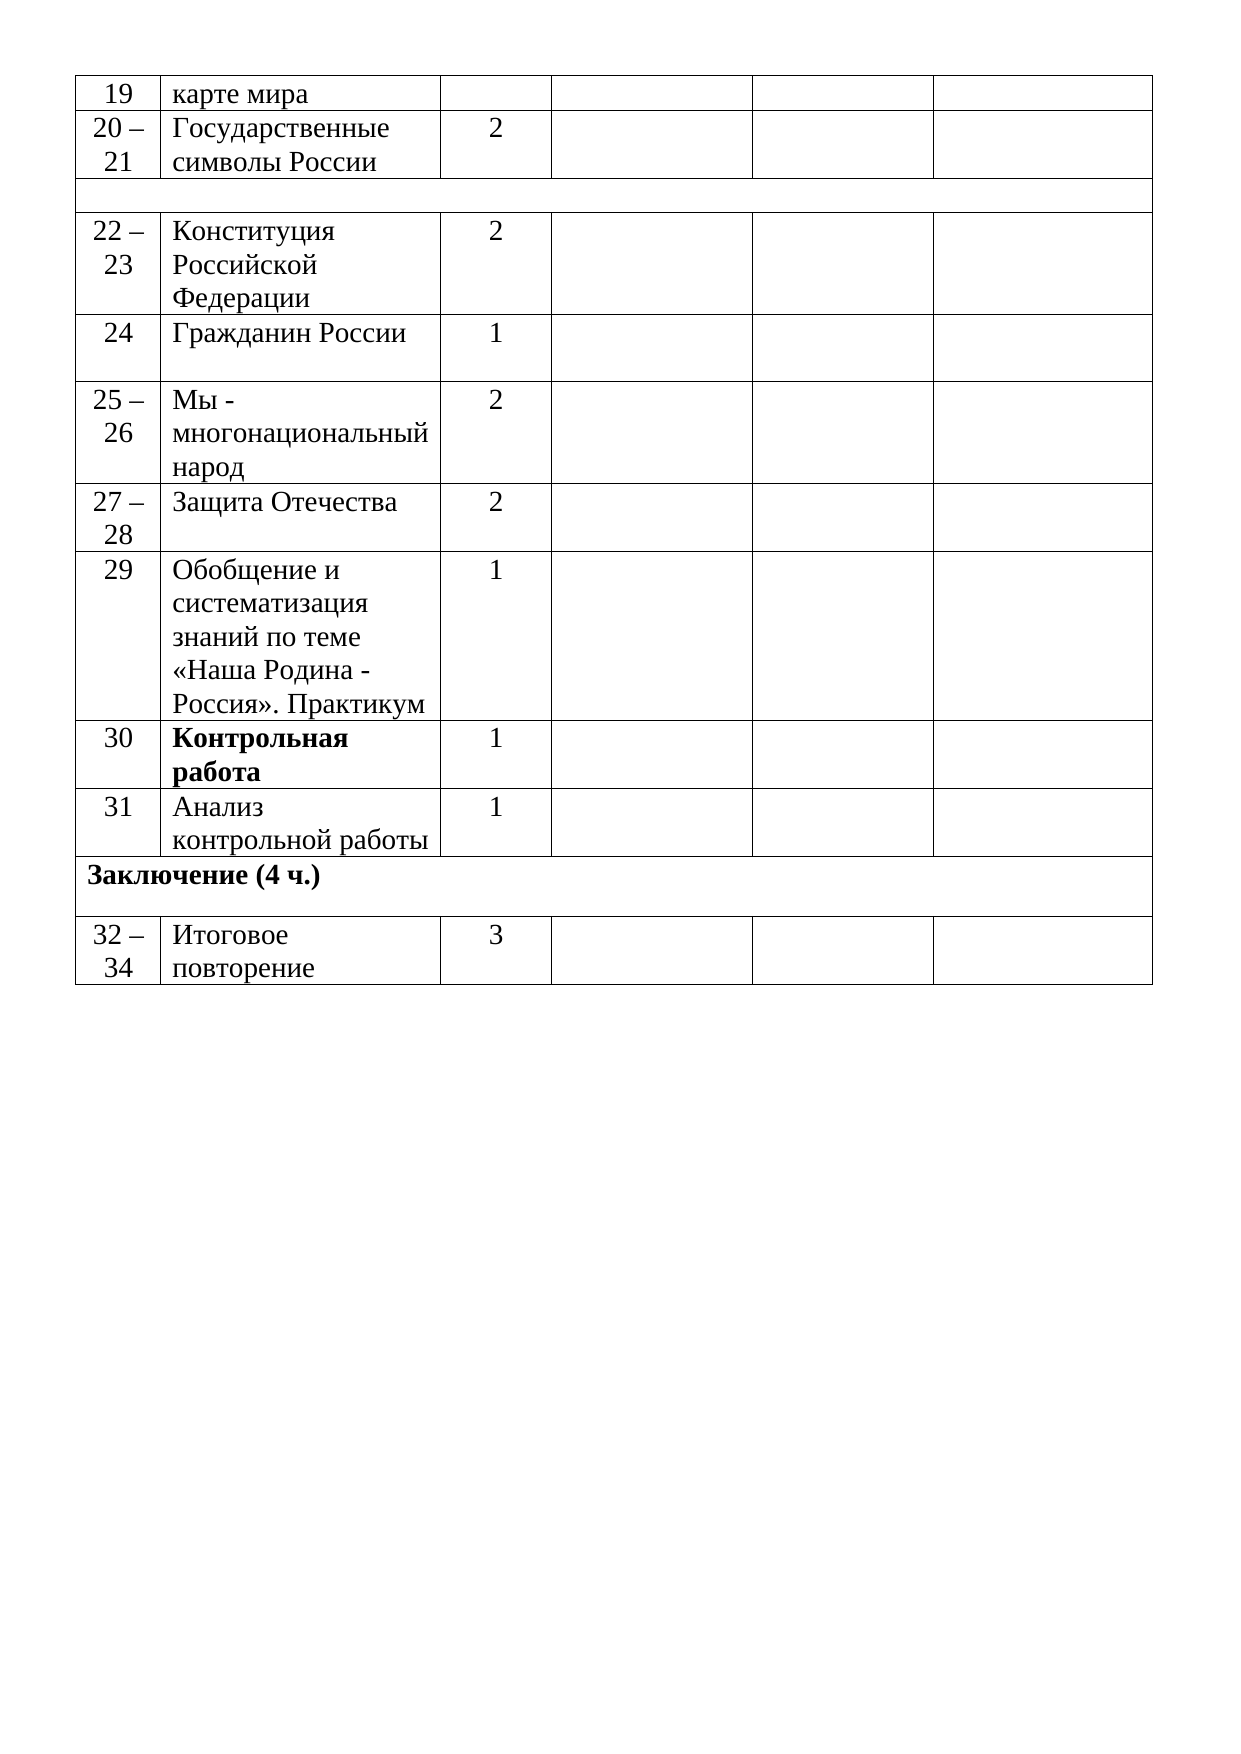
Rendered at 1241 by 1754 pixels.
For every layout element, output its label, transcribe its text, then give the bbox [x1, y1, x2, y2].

table_cell 18 – 19 [76, 76, 160, 109]
table_cell Гражданин России [161, 315, 440, 381]
table_cell 1 [441, 721, 551, 788]
table_cell 2 [441, 382, 551, 483]
table_cell [552, 213, 752, 314]
table_cell Анализ контрольной работы [161, 789, 440, 856]
table_cell [76, 179, 1152, 212]
table_cell [934, 315, 1152, 381]
table_cell [753, 789, 933, 856]
table_cell 24 [76, 315, 160, 381]
table_cell [552, 789, 752, 856]
table_cell Обобщение и систематизация знаний по теме «Наша Родина - Россия». Практикум [161, 552, 440, 719]
table_cell [934, 76, 1152, 109]
table_cell [934, 484, 1152, 551]
table_cell 25 – 26 [76, 382, 160, 483]
table_cell 3 [441, 917, 551, 984]
table_cell Контрольная работа [161, 721, 440, 788]
table_cell [552, 484, 752, 551]
table_cell Конституция Российской Федерации [161, 213, 440, 314]
table_cell 2 [441, 111, 551, 178]
table_cell [934, 213, 1152, 314]
table_cell [753, 721, 933, 788]
table_cell [934, 789, 1152, 856]
table_cell [552, 552, 752, 719]
table_cell [934, 111, 1152, 178]
table_cell [934, 382, 1152, 483]
table_cell 22 – 23 [76, 213, 160, 314]
table_cell [552, 917, 752, 984]
table_cell [753, 111, 933, 178]
table_cell [753, 382, 933, 483]
table_cell [753, 484, 933, 551]
table_cell 2 [441, 76, 551, 109]
table_cell 20 – 21 [76, 111, 160, 178]
table_cell [552, 382, 752, 483]
table_cell 1 [441, 789, 551, 856]
table_cell [753, 213, 933, 314]
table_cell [161, 76, 440, 109]
table_cell Заключение (4 ч.) [76, 857, 1152, 916]
table_cell Мы - многонациональный народ [161, 382, 440, 483]
table_cell 29 [76, 552, 160, 719]
table_cell [552, 315, 752, 381]
table_cell 1 [441, 552, 551, 719]
table_cell [753, 315, 933, 381]
table_cell [934, 721, 1152, 788]
table_cell [753, 917, 933, 984]
table_cell [552, 111, 752, 178]
table_cell [934, 552, 1152, 719]
table_cell [753, 552, 933, 719]
table_cell 27 – 28 [76, 484, 160, 551]
table_cell 2 [441, 213, 551, 314]
table_cell 32 – 34 [76, 917, 160, 984]
table_cell Защита Отечества [161, 484, 440, 551]
table_cell 31 [76, 789, 160, 856]
table_cell [552, 76, 752, 109]
table_cell 30 [76, 721, 160, 788]
table_cell [934, 917, 1152, 984]
table_cell [552, 721, 752, 788]
table_cell Итоговое повторение [161, 917, 440, 984]
table_cell Государственные символы России [161, 111, 440, 178]
table_cell [753, 76, 933, 109]
table_cell 2 [441, 484, 551, 551]
table_cell 1 [441, 315, 551, 381]
